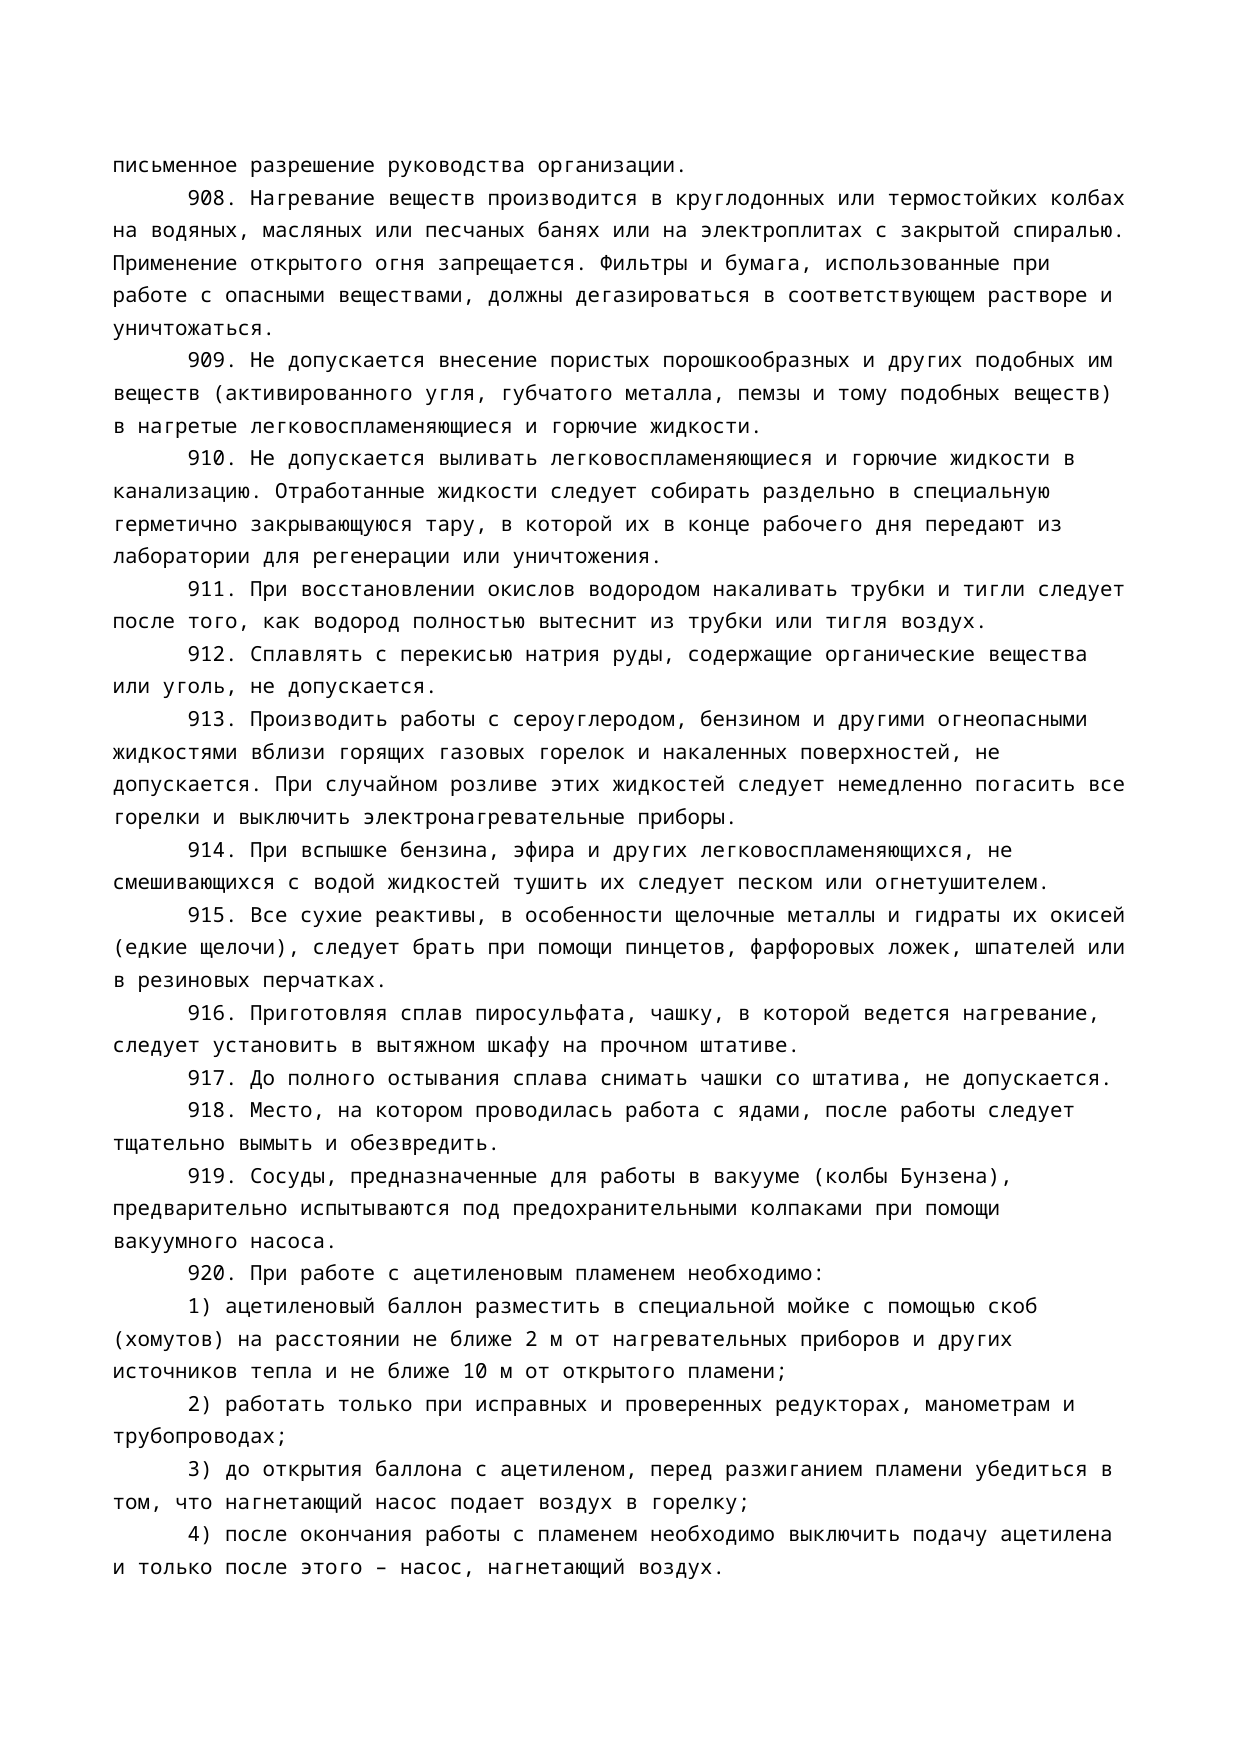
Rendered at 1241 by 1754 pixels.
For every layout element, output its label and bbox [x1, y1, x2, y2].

text [112, 150, 1128, 1580]
